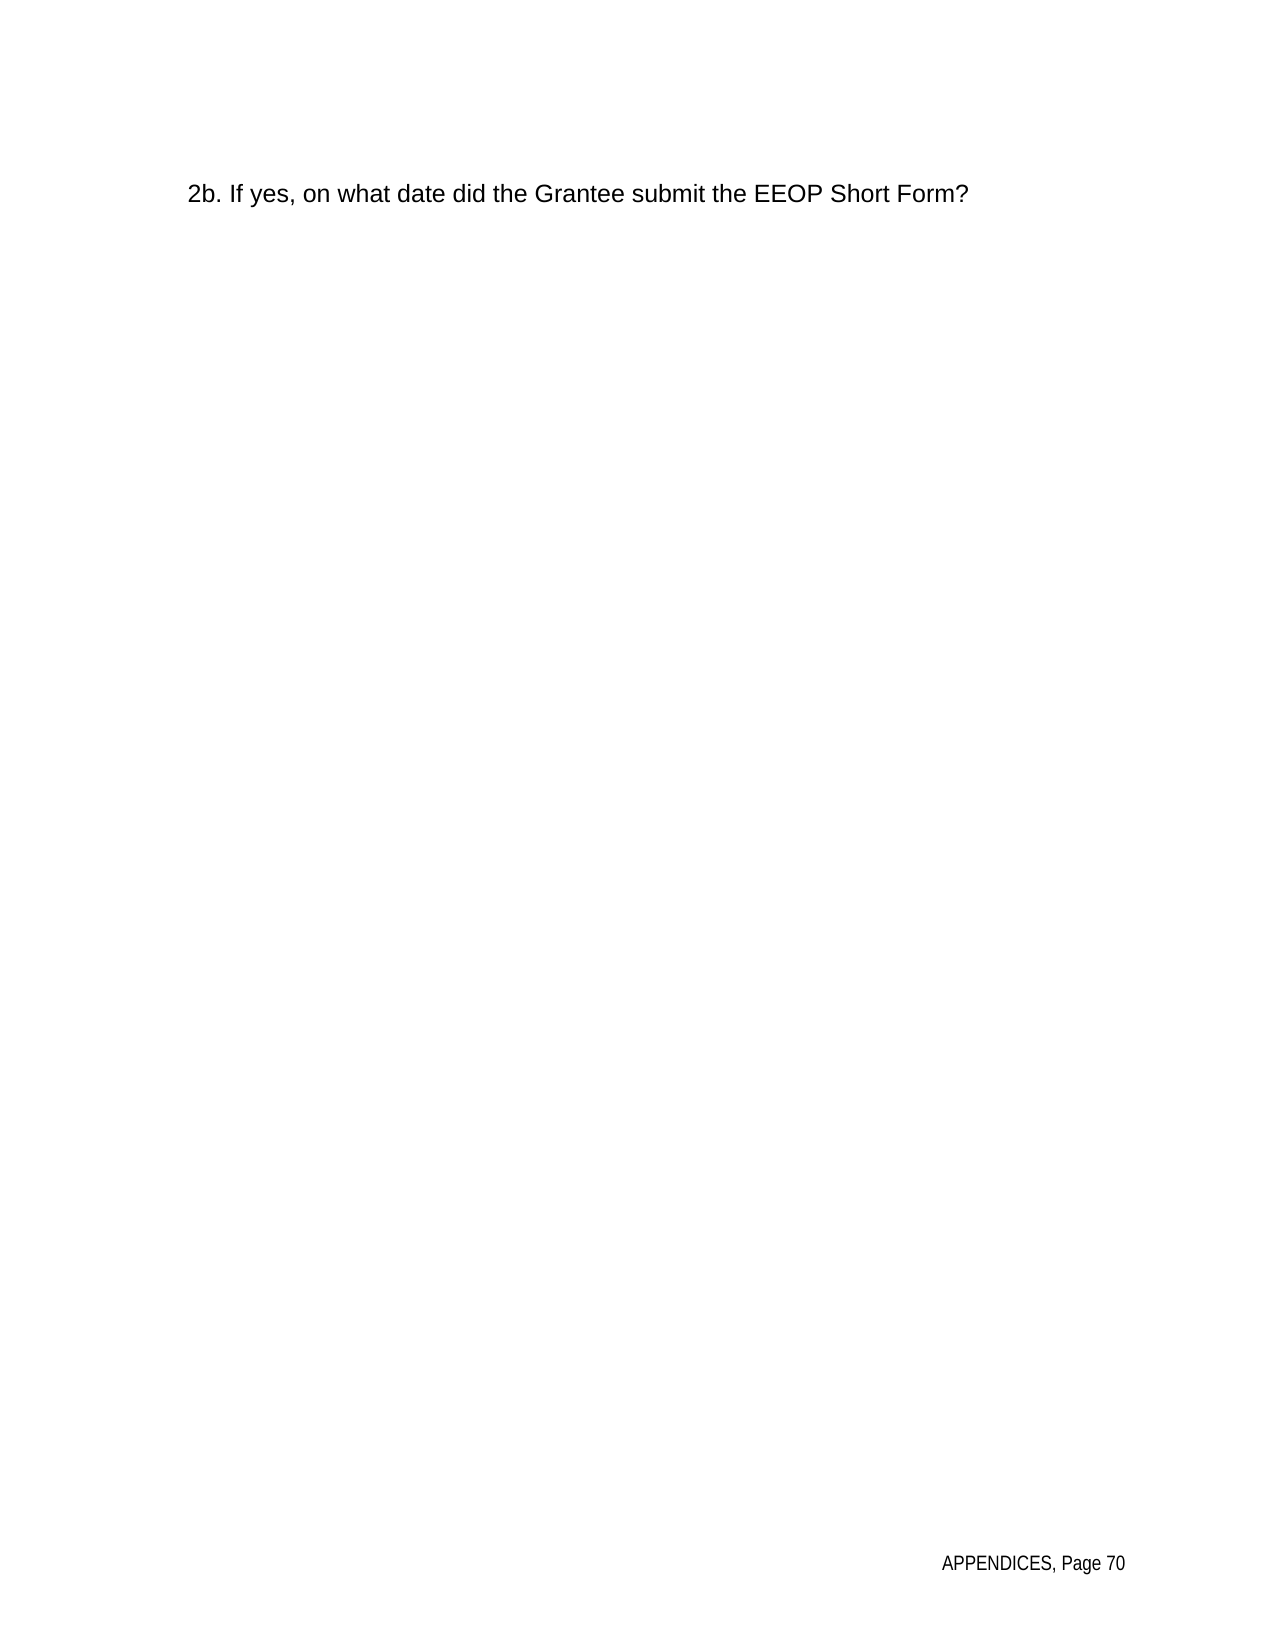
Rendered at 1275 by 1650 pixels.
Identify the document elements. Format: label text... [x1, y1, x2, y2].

text 2b. If yes, on what date did the Grantee submit the EEOP Short Form? [187, 179, 1125, 207]
